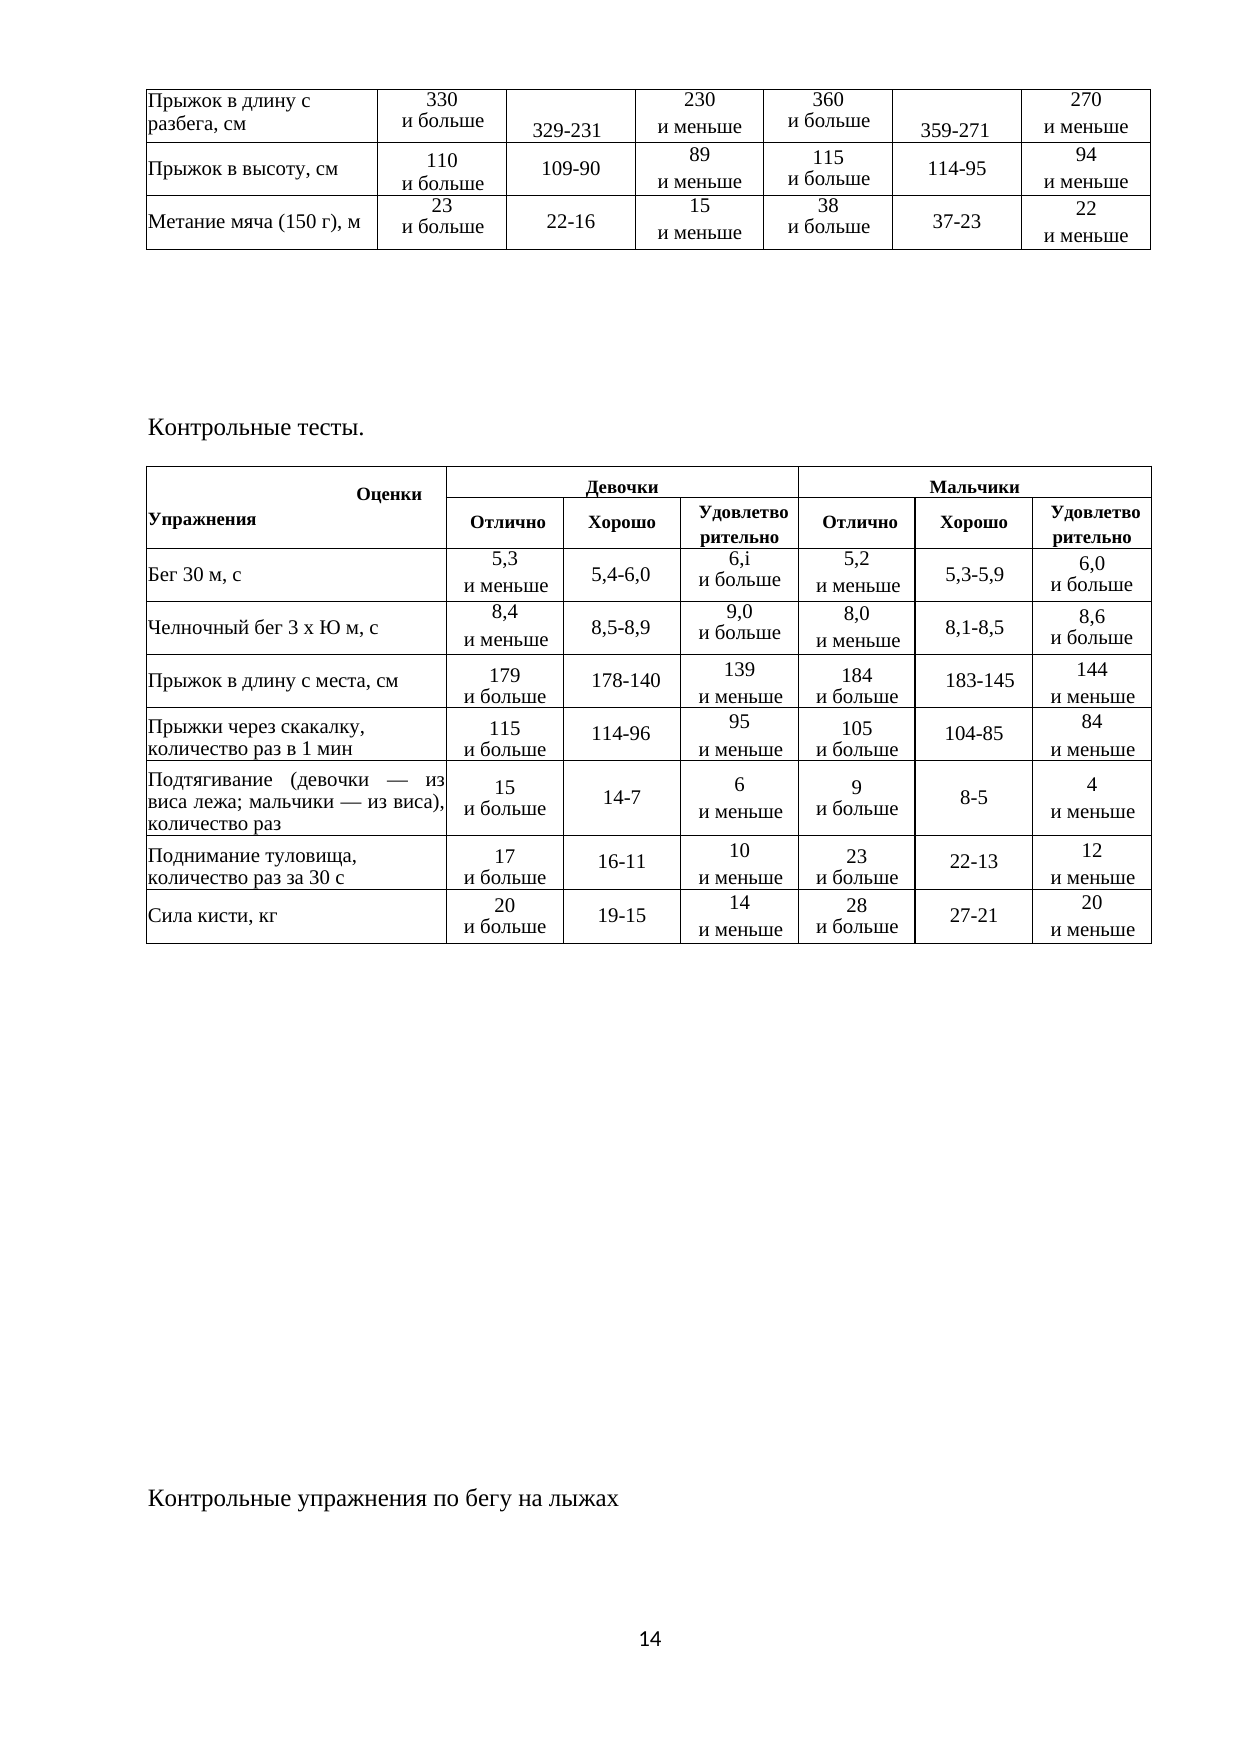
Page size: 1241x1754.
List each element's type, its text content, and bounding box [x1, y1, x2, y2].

table_cell 15 и больше [447, 761, 563, 835]
table_cell 110 и больше [378, 143, 506, 195]
table_cell 5,3-5,9 [916, 549, 1032, 601]
table_cell 12 и меньше [1033, 836, 1151, 889]
table_cell 179 и больше [447, 655, 563, 707]
table_cell 5,4-6,0 [564, 549, 680, 601]
table_cell Удовлетво рительно [681, 498, 798, 548]
table_cell 38 и больше [764, 196, 892, 249]
table_cell 104-85 [916, 708, 1032, 760]
table_cell 95 и меньше [681, 708, 798, 760]
table_cell 10 и меньше [681, 836, 798, 889]
table_cell 184 и больше [799, 655, 914, 707]
table_cell 14-7 [564, 761, 680, 835]
table_cell Отлично [447, 498, 563, 548]
table_cell 144 и меньше [1033, 655, 1151, 707]
table_cell 230 и меньше [636, 90, 763, 142]
table_cell 19-15 [564, 890, 680, 943]
table_cell 89 и меньше [636, 143, 763, 195]
table_cell 114-96 [564, 708, 680, 760]
table_cell Поднимание туловища, количество раз за 30 с [147, 836, 446, 889]
table_cell 6 и меньше [681, 761, 798, 835]
table_cell 4 и меньше [1033, 761, 1151, 835]
table_cell 115 и больше [764, 143, 892, 195]
table_cell 23 и больше [378, 196, 506, 249]
table_cell 14 и меньше [681, 890, 798, 943]
table_header Оценки Упражнения [147, 467, 446, 548]
table_cell 22-13 [916, 836, 1032, 889]
table_cell Хорошо [564, 498, 680, 548]
table_cell Челночный бег 3 х Ю м, с [147, 602, 446, 654]
table_cell 5,2 и меньше [799, 549, 914, 601]
table_header Девочки [447, 467, 798, 497]
table_cell 22-16 [507, 196, 635, 249]
table_cell 9 и больше [799, 761, 914, 835]
table_cell Метание мяча (150 г), м [147, 196, 377, 249]
table_cell 115 и больше [447, 708, 563, 760]
table_header Мальчики [799, 467, 1151, 497]
table_cell 16-11 [564, 836, 680, 889]
table_cell Сила кисти, кг [147, 890, 446, 943]
table_cell 139 и меньше [681, 655, 798, 707]
table_cell 20 и меньше [1033, 890, 1151, 943]
table_cell 8,1-8,5 [916, 602, 1032, 654]
table_cell 105 и больше [799, 708, 914, 760]
table_cell 359-271 [893, 90, 1021, 142]
table_cell Хорошо [916, 498, 1032, 548]
table_cell 329-231 [507, 90, 635, 142]
table_cell 84 и меньше [1033, 708, 1151, 760]
table_cell Бег 30 м, с [147, 549, 446, 601]
table_cell 5,3 и меньше [447, 549, 563, 601]
table_cell 6,i и больше [681, 549, 798, 601]
table_cell 109-90 [507, 143, 635, 195]
table_cell 8,4 и меньше [447, 602, 563, 654]
table_cell 37-23 [893, 196, 1021, 249]
table_cell Прыжок в длину с места, см [147, 655, 446, 707]
table_cell 22 и меньше [1022, 196, 1150, 249]
table_cell Прыжок в длину с разбега, см [147, 90, 377, 142]
table_cell 8,6 и больше [1033, 602, 1151, 654]
text Контрольные тесты. [148, 412, 1152, 441]
table_cell 27-21 [916, 890, 1032, 943]
table_cell Удовлетво рительно [1033, 498, 1151, 548]
table_cell Отлично [799, 498, 914, 548]
table_cell 20 и больше [447, 890, 563, 943]
table_cell 178-140 [564, 655, 680, 707]
table_cell 17 и больше [447, 836, 563, 889]
text Контрольные упражнения по бегу на лыжах [148, 1483, 1152, 1512]
table_cell Подтягивание (девочки — из виса лежа; мальчики — из виса), количество раз [147, 761, 446, 835]
table_cell 8,5-8,9 [564, 602, 680, 654]
table_cell 183-145 [916, 655, 1032, 707]
table_cell 15 и меньше [636, 196, 763, 249]
table_cell Прыжок в высоту, см [147, 143, 377, 195]
table_cell 28 и больше [799, 890, 914, 943]
table_cell 8,0 и меньше [799, 602, 914, 654]
table_cell 270 и меньше [1022, 90, 1150, 142]
table_cell 114-95 [893, 143, 1021, 195]
table_cell 94 и меньше [1022, 143, 1150, 195]
table_cell 6,0 и больше [1033, 549, 1151, 601]
table_cell Прыжки через скакалку, количество раз в 1 мин [147, 708, 446, 760]
table_cell 360 и больше [764, 90, 892, 142]
table_cell 8-5 [916, 761, 1032, 835]
table_cell 23 и больше [799, 836, 914, 889]
table_cell 330 и больше [378, 90, 506, 142]
table_cell 9,0 и больше [681, 602, 798, 654]
